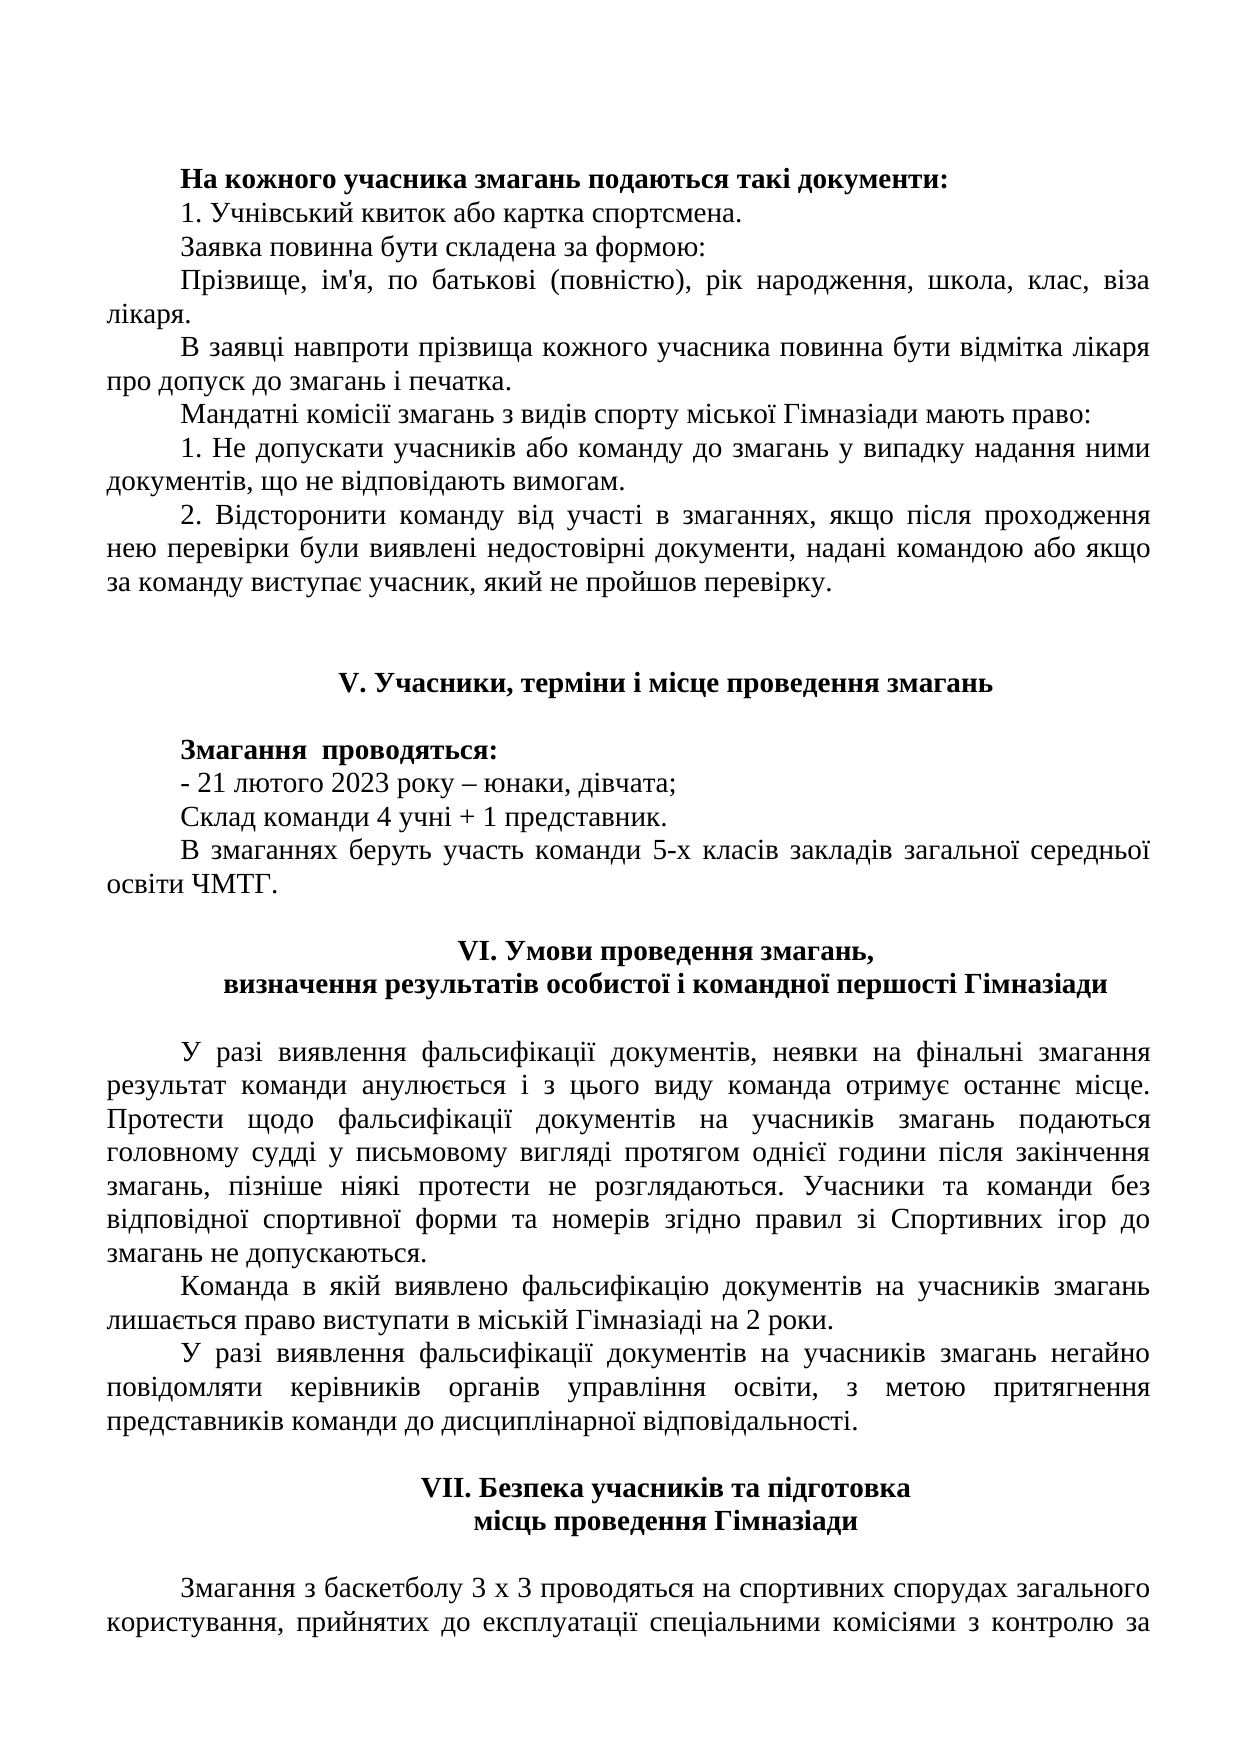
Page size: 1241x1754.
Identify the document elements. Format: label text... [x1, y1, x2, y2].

text V. Учасники, терміни і місце проведення змагань [106, 665, 1152, 698]
text VI. Умови проведення змагань, [106, 933, 1152, 967]
text 2. Відсторонити команду від участі в змаганнях, якщо після проходження нею перевірки були виявлені недостовірні документи, надані командою або якщо за команду виступає учасник, який не пройшов перевірку. [106, 497, 1152, 598]
text В змаганнях беруть участь команди 5-х класів закладів загальної середньої освіти ЧМТГ. [106, 832, 1152, 899]
text На кожного учасника змагань подаються такі документи: [106, 162, 1152, 195]
text У разі виявлення фальсифікації документів на учасників змагань негайно повідомляти керівників органів управління освіти, з метою притягнення представників команди до дисциплінарної відповідальності. [106, 1336, 1152, 1436]
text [106, 1570, 1152, 1637]
text Мандатні комісії змагань з видів спорту міської Гімназіади мають право: [106, 396, 1152, 430]
text 1. Учнівський квиток або картка спортсмена. [106, 195, 1152, 229]
text Змагання проводяться: [106, 732, 1152, 765]
text 1. Не допускати учасників або команду до змагань у випадку надання ними документів, що не відповідають вимогам. [106, 430, 1152, 497]
text Прізвище, ім'я, по батькові (повністю), рік народження, школа, клас, віза лікаря. [106, 262, 1152, 329]
text місць проведення Гімназіади [106, 1503, 1152, 1537]
text VIІ. Безпека учасників та підготовка [106, 1470, 1152, 1503]
text Команда в якій виявлено фальсифікацію документів на учасників змагань лишається право виступати в міській Гімназіаді на 2 роки. [106, 1268, 1152, 1336]
text Заявка повинна бути складена за формою: [106, 229, 1152, 262]
text - 21 лютого 2023 року – юнаки, дівчата; [106, 765, 1152, 799]
text В заявці навпроти прізвища кожного учасника повинна бути відмітка лікаря про допуск до змагань і печатка. [106, 329, 1152, 396]
text Склад команди 4 учні + 1 представник. [106, 799, 1152, 832]
text визначення результатів особистої і командної першості Гімназіади [106, 967, 1152, 1000]
text У разі виявлення фальсифікації документів, неявки на фінальні змагання результат команди анулюється і з цього виду команда отримує останнє місце. Протести щодо фальсифікації документів на учасників змагань подаються головному судді у письмовому вигляді протягом однієї години після закінчення змагань, пізніше ніякі протести не розглядаються. Учасники та команди без відповідної спортивної форми та номерів згідно правил зі Спортивних ігор до змагань не допускаються. [106, 1034, 1152, 1268]
